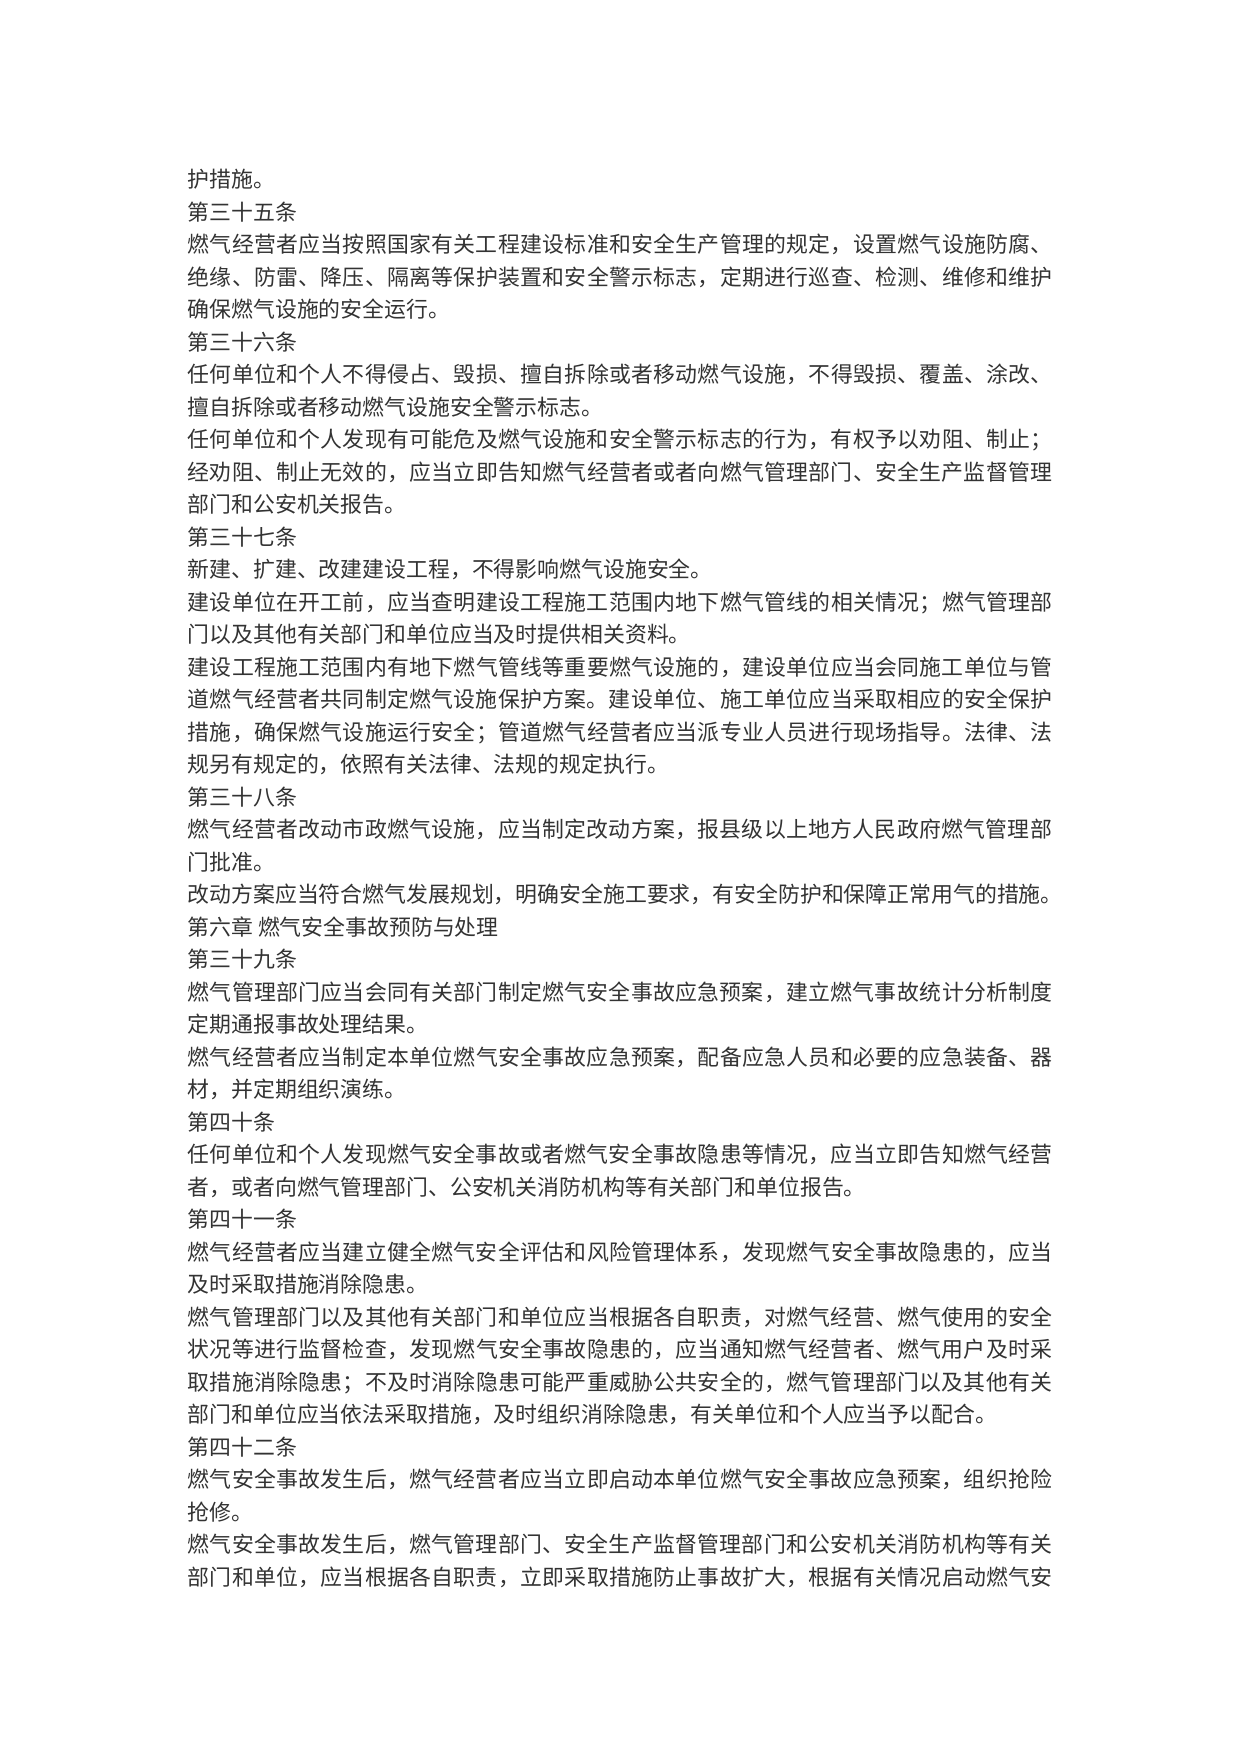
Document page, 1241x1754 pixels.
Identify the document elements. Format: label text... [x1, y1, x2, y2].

text 第三十六条 [187, 324, 1053, 357]
text 第三十五条 [187, 194, 1053, 227]
text 第三十七条 [187, 519, 1053, 552]
text 任何单位和个人发现有可能危及燃气设施和安全警示标志的行为，有权予以劝阻、制止；经劝阻、制止无效的，应当立即告知燃气经营者或者向燃气管理部门、安全生产监督管理部门和公安机关报告。 [187, 422, 1053, 519]
text 第六章 燃气安全事故预防与处理 [187, 909, 1053, 942]
text 第四十条 [187, 1104, 1053, 1137]
text 燃气管理部门以及其他有关部门和单位应当根据各自职责，对燃气经营、燃气使用的安全状况等进行监督检查，发现燃气安全事故隐患的，应当通知燃气经营者、燃气用户及时采取措施消除隐患；不及时消除隐患可能严重威胁公共安全的，燃气管理部门以及其他有关部门和单位应当依法采取措施，及时组织消除隐患，有关单位和个人应当予以配合。 [187, 1299, 1053, 1429]
text 在燃气设施保护范围内，有关单位从事敷设管道、打桩、顶进、挖掘、钻探等可能影响燃气设施安全活动的，应当与燃气经营者共同制定燃气设施保护方案，并采取相应的安全保护措施。 [187, 162, 1053, 194]
text 燃气管理部门应当会同有关部门制定燃气安全事故应急预案，建立燃气事故统计分析制度，定期通报事故处理结果。 [187, 974, 1053, 1039]
text 燃气经营者应当制定本单位燃气安全事故应急预案，配备应急人员和必要的应急装备、器材，并定期组织演练。 [187, 1039, 1053, 1104]
text 第三十九条 [187, 942, 1053, 974]
text 建设单位在开工前，应当查明建设工程施工范围内地下燃气管线的相关情况；燃气管理部门以及其他有关部门和单位应当及时提供相关资料。 [187, 584, 1053, 649]
text 任何单位和个人不得侵占、毁损、擅自拆除或者移动燃气设施，不得毁损、覆盖、涂改、擅自拆除或者移动燃气设施安全警示标志。 [187, 357, 1053, 422]
text 任何单位和个人发现燃气安全事故或者燃气安全事故隐患等情况，应当立即告知燃气经营者，或者向燃气管理部门、公安机关消防机构等有关部门和单位报告。 [187, 1137, 1053, 1202]
text 建设工程施工范围内有地下燃气管线等重要燃气设施的，建设单位应当会同施工单位与管道燃气经营者共同制定燃气设施保护方案。建设单位、施工单位应当采取相应的安全保护措施，确保燃气设施运行安全；管道燃气经营者应当派专业人员进行现场指导。法律、法规另有规定的，依照有关法律、法规的规定执行。 [187, 649, 1053, 779]
text 燃气经营者应当按照国家有关工程建设标准和安全生产管理的规定，设置燃气设施防腐、绝缘、防雷、降压、隔离等保护装置和安全警示标志，定期进行巡查、检测、维修和维护，确保燃气设施的安全运行。 [187, 227, 1053, 324]
text 第四十二条 [187, 1429, 1053, 1462]
text 第三十八条 [187, 779, 1053, 812]
text 新建、扩建、改建建设工程，不得影响燃气设施安全。 [187, 552, 1053, 584]
text 燃气安全事故发生后，燃气经营者应当立即启动本单位燃气安全事故应急预案，组织抢险、抢修。 [187, 1462, 1053, 1527]
text 第四十一条 [187, 1202, 1053, 1234]
text 燃气经营者应当建立健全燃气安全评估和风险管理体系，发现燃气安全事故隐患的，应当及时采取措施消除隐患。 [187, 1234, 1053, 1299]
text 燃气经营者改动市政燃气设施，应当制定改动方案，报县级以上地方人民政府燃气管理部门批准。 [187, 812, 1053, 877]
